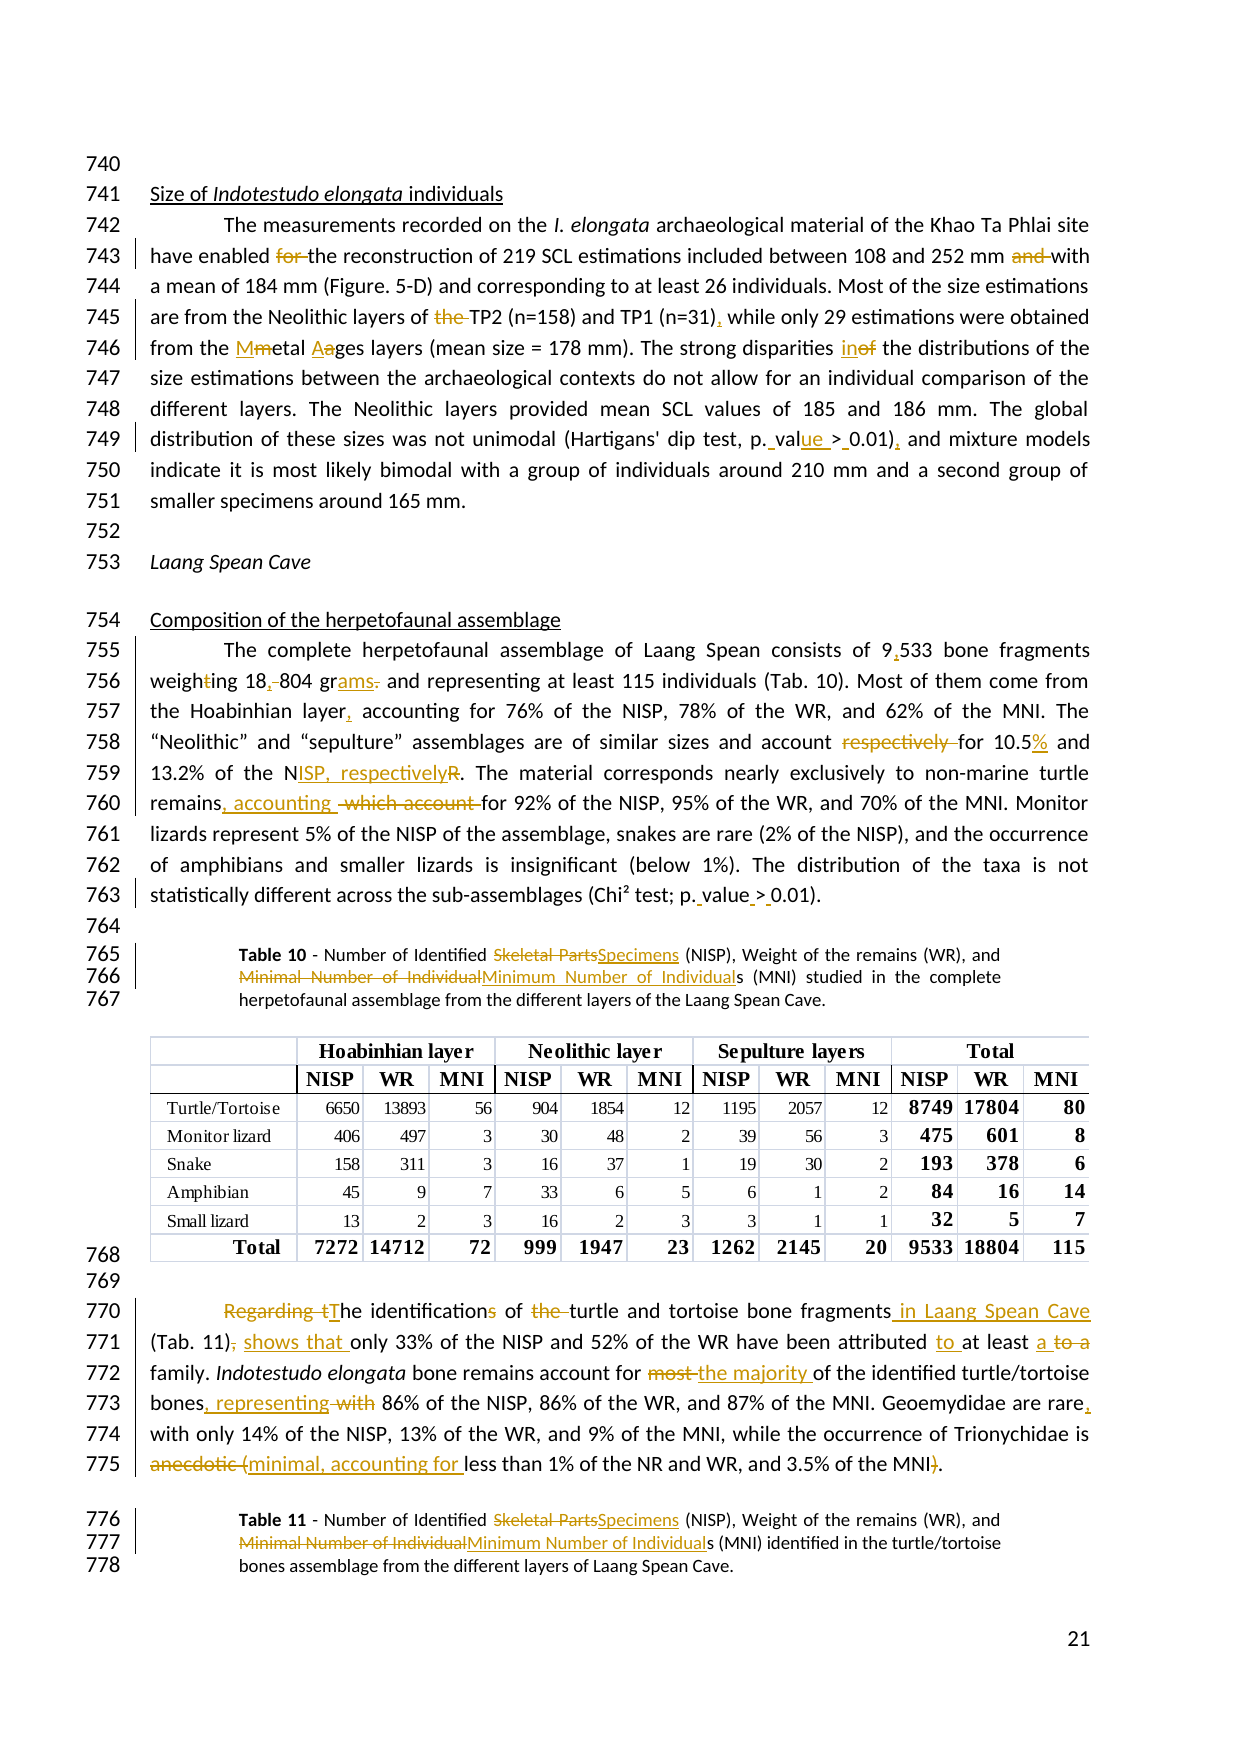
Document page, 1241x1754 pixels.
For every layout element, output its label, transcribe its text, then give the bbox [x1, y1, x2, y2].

text Laang Spean Cave [150, 548, 1090, 575]
text Composition of the herpetofaunal assemblage [150, 606, 1090, 632]
text The measurements recorded on the I. elongata archaeological material of the Khao Ta Phlai site have enabled the reconstruction of 219 SCL estimations included between 108 and 252 mm with a mean of 184 mm (Figure. 5-D) and corresponding to at least 26 individuals. Most of the size estimations are from the Neolithic layers of TP2 (n=158) and TP1 (n=31) while only 29 estimations were obtained from the etal ges layers (mean size = 178 mm). The strong disparities the distributions of the size estimations between the archaeological contexts do not allow for an individual comparison of the different layers. The Neolithic layers provided mean SCL values of 185 and 186 mm. The global distribution of these sizes was not unimodal (Hartigans' dip test, p.val>0.01) and mixture models indicate it is most likely bimodal with a group of individuals around 210 mm and a second group of smaller specimens around 165 mm. [150, 211, 1090, 513]
text Table 11 - Number of Identified (NISP), Weight of the remains (WR), and s (MNI) identified in the turtle/tortoise bones assemblage from the different layers of Laang Spean Cave. [239, 1508, 1002, 1577]
text Table 10 - Number of Identified (NISP), Weight of the remains (WR), and s (MNI) studied in the complete herpetofaunal assemblage from the different layers of the Laang Spean Cave. [239, 943, 1002, 1011]
text he identification of turtle and tortoise bone fragments (Tab. 11) only 33% of the NISP and 52% of the WR have been attributed at least family. Indotestudo elongata bone remains account for of the identified turtle/tortoise bones 86% of the NISP, 86% of the WR, and 87% of the MNI. Geoemydidae are rare with only 14% of the NISP, 13% of the WR, and 9% of the MNI, while the occurrence of Trionychidae is less than 1% of the NR and WR, and 3.5% of the MNI. [150, 1297, 1090, 1477]
text Size of Indotestudo elongata individuals [150, 181, 1090, 207]
text The complete herpetofaunal assemblage of Laang Spean consists of 9533 bone fragments weighing 18804 gr and representing at least 115 individuals (Tab. 10). Most of them come from the Hoabinhian layer accounting for 76% of the NISP, 78% of the WR, and 62% of the MNI. The “Neolithic” and “sepulture” assemblages are of similar sizes and account for 10.5 and 13.2% of the N. The material corresponds nearly exclusively to non-marine turtle remainsfor 92% of the NISP, 95% of the WR, and 70% of the MNI. Monitor lizards represent 5% of the NISP of the assemblage, snakes are rare (2% of the NISP), and the occurrence of amphibians and smaller lizards is insignificant (below 1%). The distribution of the taxa is not statistically different across the sub-assemblages (Chi² test; p.value>0.01). [150, 636, 1090, 908]
